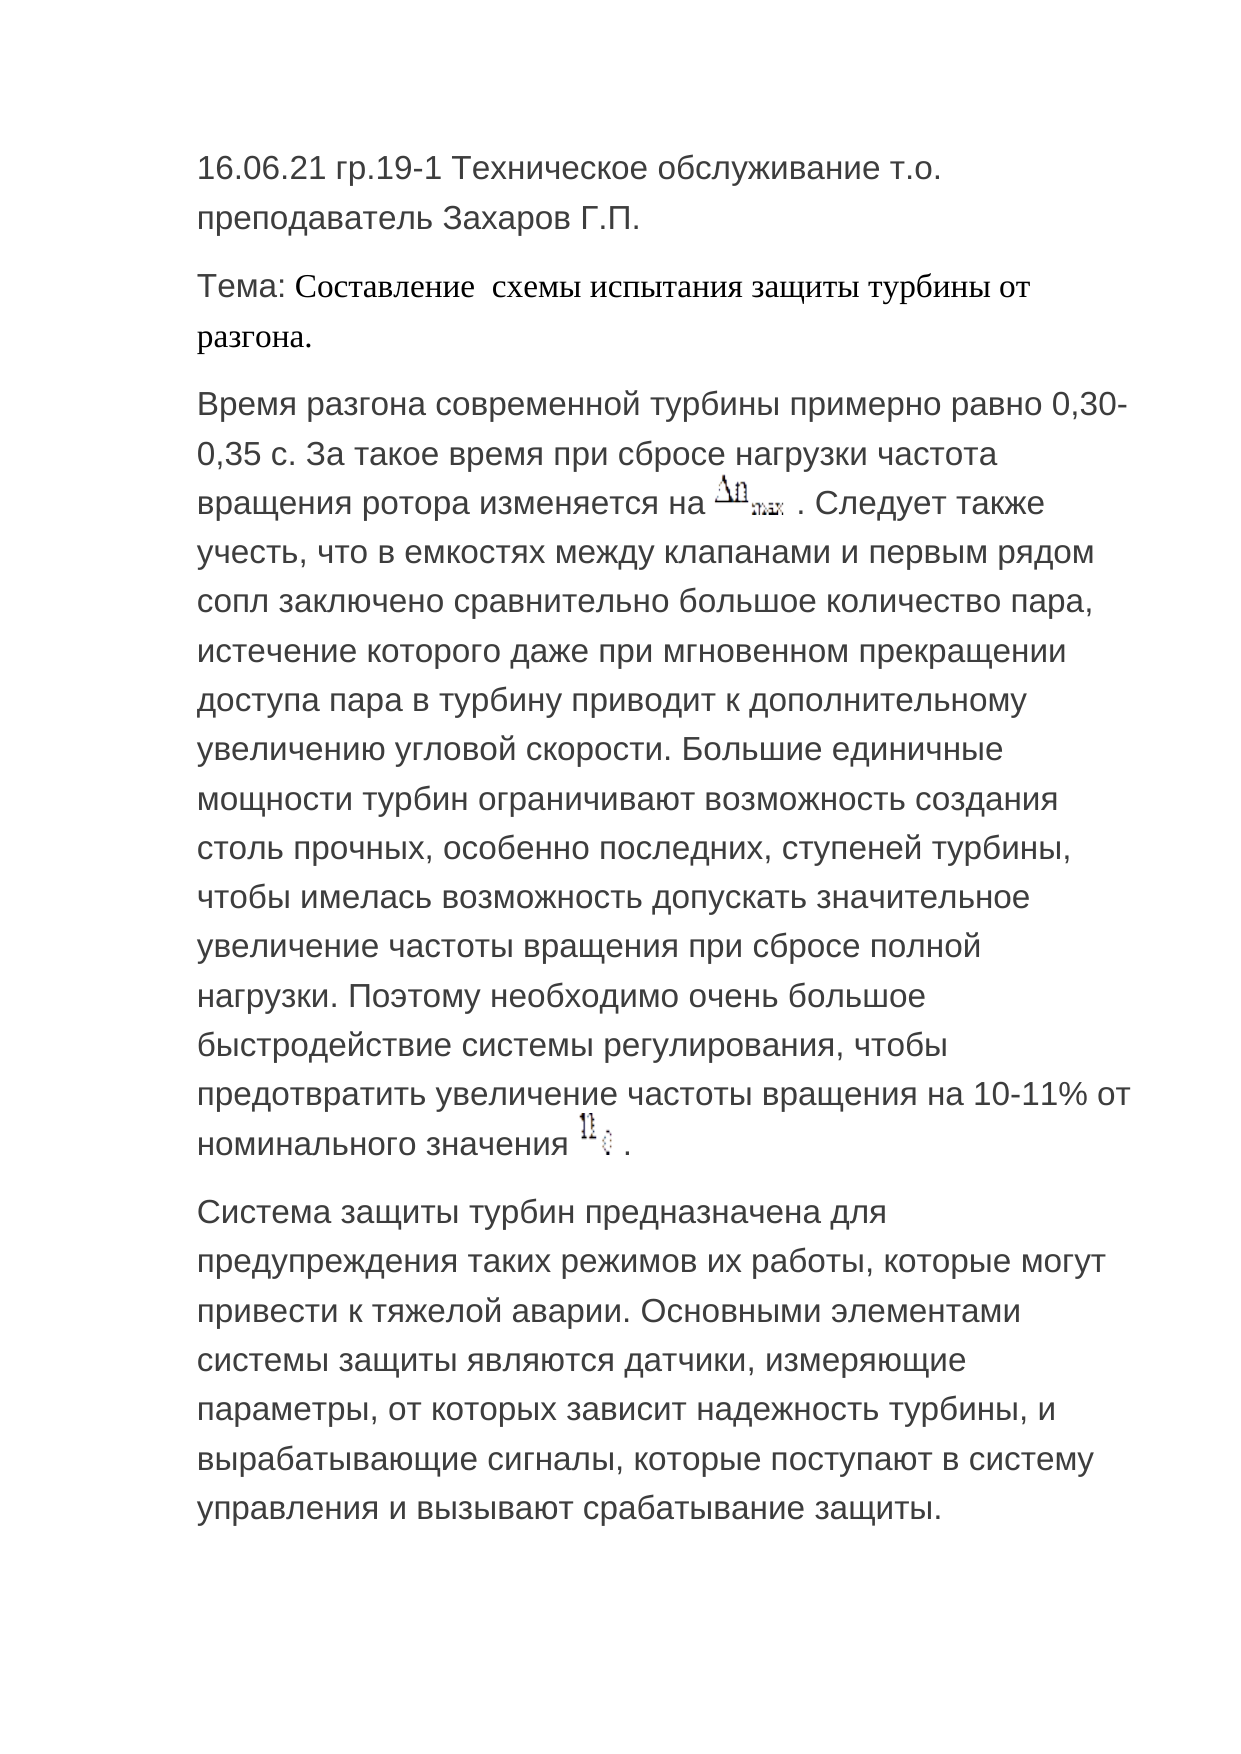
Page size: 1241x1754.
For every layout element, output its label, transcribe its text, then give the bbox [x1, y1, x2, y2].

text Тема: Составление схемы испытания защиты турбины от разгона. [197, 256, 1132, 354]
picture [578, 1113, 614, 1155]
text Время разгона современной турбины примерно равно 0,30-0,35 с. За такое время при сбросе нагрузки частота вращения ротора изменяется на . Следует также учесть, что в емкостях между клапанами и первым рядом сопл заключено сравнительно большое количество пара, истечение которого даже при мгновенном прекращении доступа пара в турбину приводит к дополнительному увеличению угловой скорости. Большие единичные мощности турбин ограничивают возможность создания столь прочных, особенно последних, ступеней турбины, чтобы имелась возможность допускать значительное увеличение частоты вращения при сбросе полной нагрузки. Поэтому необходимо очень большое быстродействие системы регулирования, чтобы предотвратить увеличение частоты вращения на 10-11% от номинального значения . [197, 374, 1132, 1162]
picture [714, 473, 787, 515]
text Система защиты турбин предназначена для предупреждения таких режимов их работы, которые могут привести к тяжелой аварии. Основными элементами системы защиты являются датчики, измеряющие параметры, от которых зависит надежность турбины, и вырабатывающие сигналы, которые поступают в систему управления и вызывают срабатывание защиты. [197, 1181, 1132, 1526]
text 16.06.21 гр.19-1 Техническое обслуживание т.о. преподаватель Захаров Г.П. [197, 138, 1132, 236]
